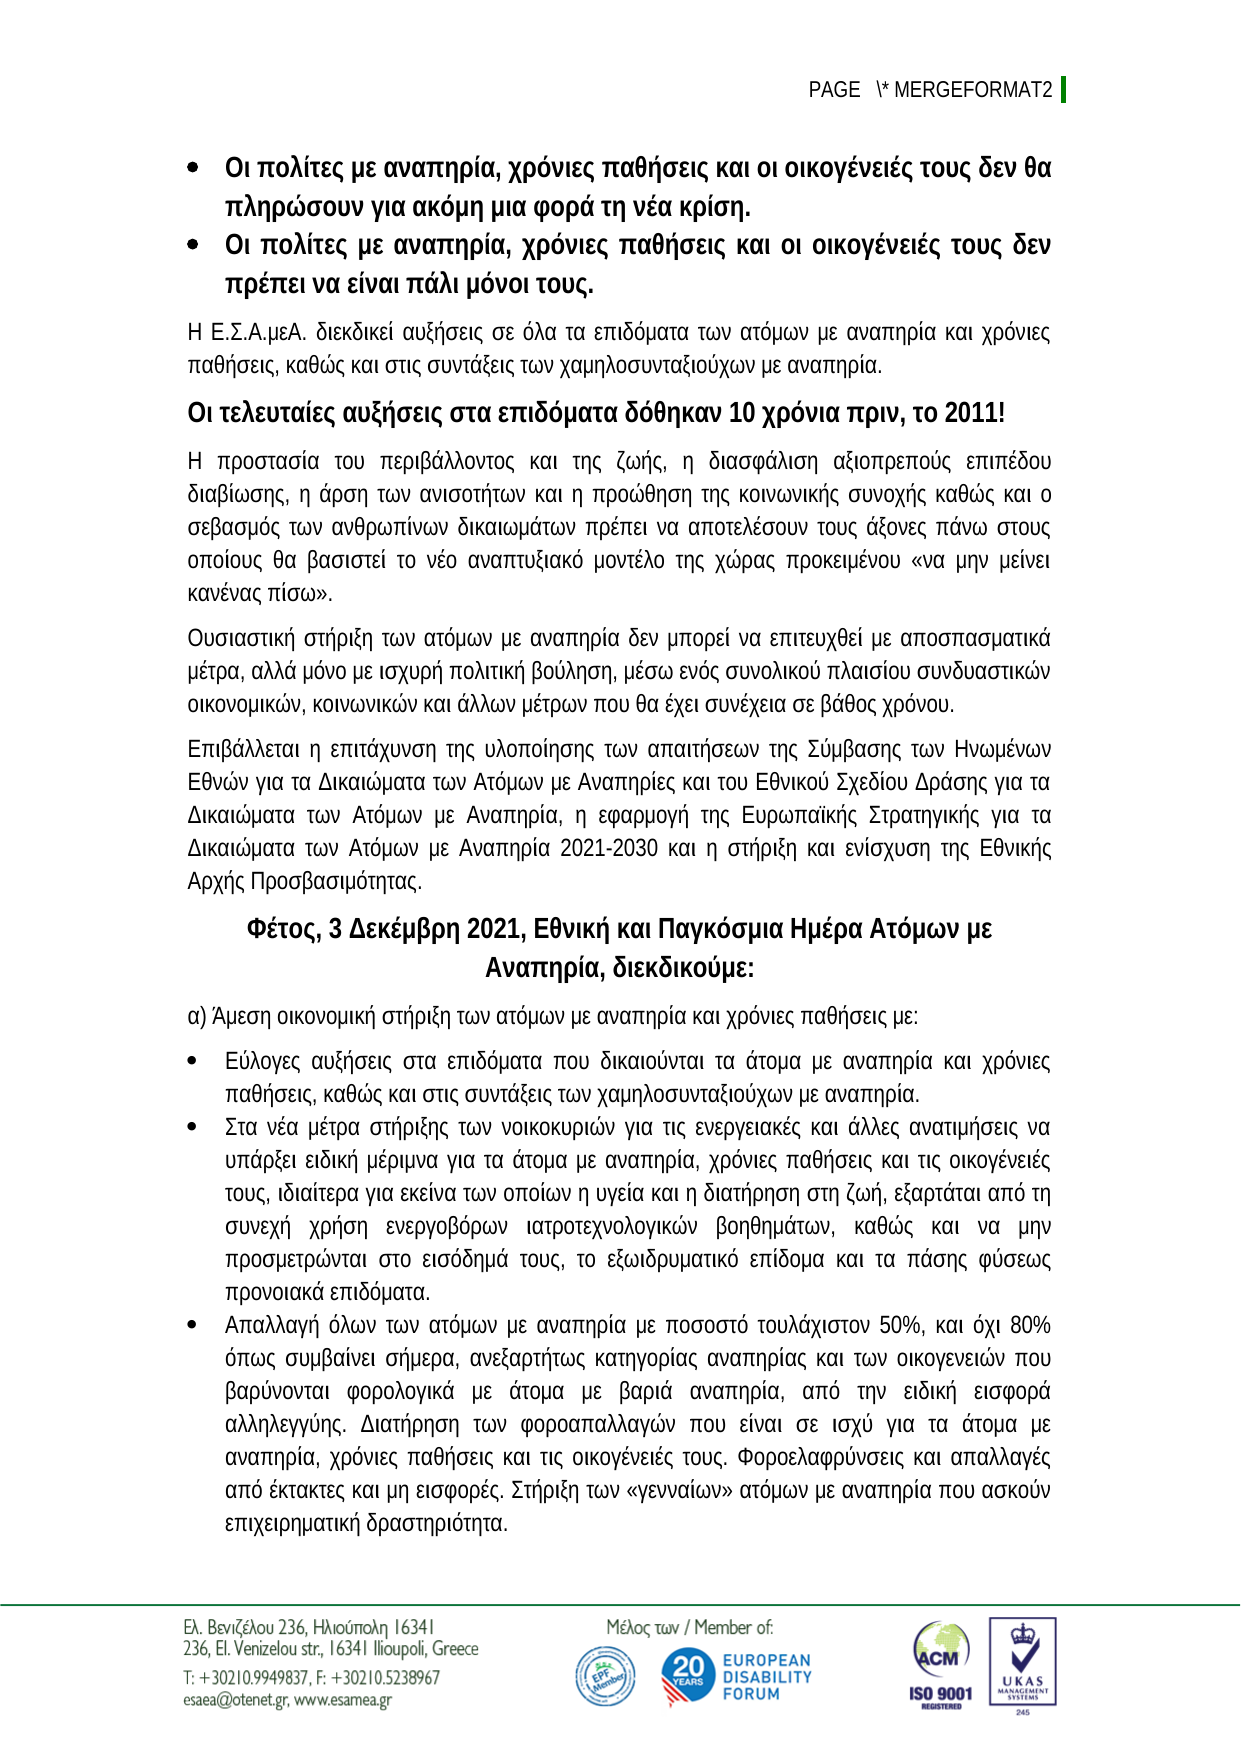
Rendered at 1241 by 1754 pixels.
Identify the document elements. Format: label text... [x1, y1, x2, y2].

text α) Άμεση οικονομική στήριξη των ατόμων με αναπηρία και χρόνιες παθήσεις με: [187, 1001, 1053, 1029]
text Η Ε.Σ.Α.μεΑ. διεκδικεί αυξήσεις σε όλα τα επιδόματα των ατόμων με αναπηρία και χρόνιες παθήσεις, καθώς και στις συντάξεις των χαμηλοσυνταξιούχων με αναπηρία. [187, 317, 1053, 378]
text Επιβάλλεται η επιτάχυνση της υλοποίησης των απαιτήσεων της Σύμβασης των Ηνωμένων Εθνών για τα Δικαιώματα των Ατόμων με Αναπηρίες και του Εθνικού Σχεδίου Δράσης για τα Δικαιώματα των Ατόμων με Αναπηρία, η εφαρμογή της Ευρωπαϊκής Στρατηγικής για τα Δικαιώματα των Ατόμων με Αναπηρία 2021-2030 και η στήριξη και ενίσχυση της Εθνικής Αρχής Προσβασιμότητας. [187, 734, 1053, 894]
list Απαλλαγή όλων των ατόμων με αναπηρία με ποσοστό τουλάχιστον 50%, και όχι 80% όπως συμβαίνει σήμερα, ανεξαρτήτως κατηγορίας αναπηρίας και των οικογενειών που βαρύνονται φορολογικά με άτομα με βαριά αναπηρία, από την ειδική εισφορά αλληλεγγύης. Διατήρηση των φοροαπαλλαγών που είναι σε ισχύ για τα άτομα με αναπηρία, χρόνιες παθήσεις και τις οικογένειές τους. Φοροελαφρύνσεις και απαλλαγές από έκτακτες και μη εισφορές. Στήριξη των «γενναίων» ατόμων με αναπηρία που ασκούν επιχειρηματική δραστηριότητα. [187, 1310, 1053, 1536]
text Οι τελευταίες αυξήσεις στα επιδόματα δόθηκαν 10 χρόνια πριν, το 2011! [187, 395, 1053, 428]
list Εύλογες αυξήσεις στα επιδόματα που δικαιούνται τα άτομα με αναπηρία και χρόνιες παθήσεις, καθώς και στις συντάξεις των χαμηλοσυνταξιούχων με αναπηρία. [187, 1046, 1053, 1108]
list Οι πολίτες με αναπηρία, χρόνιες παθήσεις και οι οικογένειές τους δεν πρέπει να είναι πάλι μόνοι τους. [187, 227, 1053, 299]
text Ουσιαστική στήριξη των ατόμων με αναπηρία δεν μπορεί να επιτευχθεί με αποσπασματικά μέτρα, αλλά μόνο με ισχυρή πολιτική βούληση, μέσω ενός συνολικού πλαισίου συνδυαστικών οικονομικών, κοινωνικών και άλλων μέτρων που θα έχει συνέχεια σε βάθος χρόνου. [187, 623, 1053, 717]
list Στα νέα μέτρα στήριξης των νοικοκυριών για τις ενεργειακές και άλλες ανατιμήσεις να υπάρξει ειδική μέριμνα για τα άτομα με αναπηρία, χρόνιες παθήσεις και τις οικογένειές τους, ιδιαίτερα για εκείνα των οποίων η υγεία και η διατήρηση στη ζωή, εξαρτάται από τη συνεχή χρήση ενεργοβόρων ιατροτεχνολογικών βοηθημάτων, καθώς και να μην προσμετρώνται στο εισόδημά τους, το εξωιδρυματικό επίδομα και τα πάσης φύσεως προνοιακά επιδόματα. [187, 1112, 1053, 1306]
list Οι πολίτες με αναπηρία, χρόνιες παθήσεις και οι οικογένειές τους δεν θα πληρώσουν για ακόμη μια φορά τη νέα κρίση. [187, 150, 1053, 222]
picture [0, 1591, 1241, 1749]
text Η προστασία του περιβάλλοντος και της ζωής, η διασφάλιση αξιοπρεπούς επιπέδου διαβίωσης, η άρση των ανισοτήτων και η προώθηση της κοινωνικής συνοχής καθώς και ο σεβασμός των ανθρωπίνων δικαιωμάτων πρέπει να αποτελέσουν τους άξονες πάνω στους οποίους θα βασιστεί το νέο αναπτυξιακό μοντέλο της χώρας προκειμένου «να μην μείνει κανένας πίσω». [187, 446, 1053, 606]
text Φέτος, 3 Δεκέμβρη 2021, Εθνική και Παγκόσμια Ημέρα Ατόμων με Αναπηρία, διεκδικούμε: [187, 911, 1053, 983]
